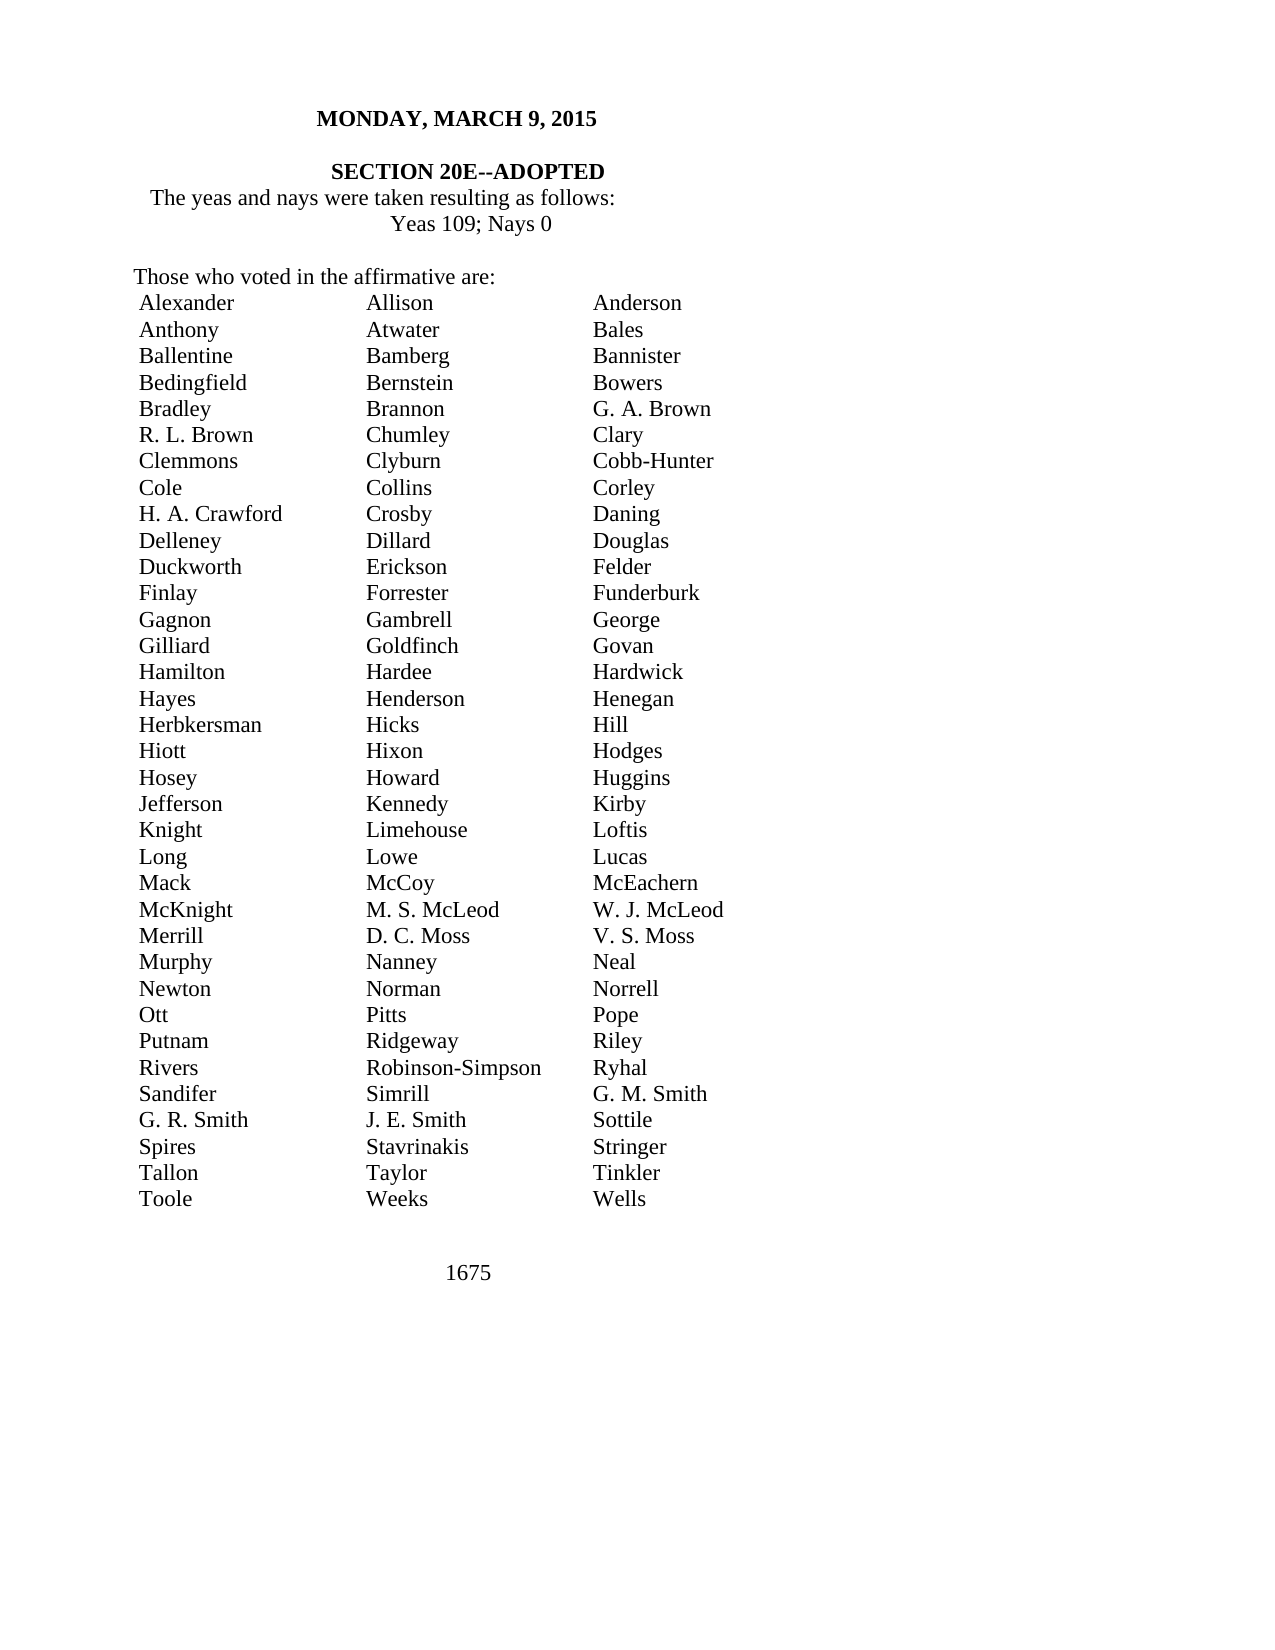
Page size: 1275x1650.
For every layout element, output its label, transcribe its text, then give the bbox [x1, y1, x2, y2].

text Those who voted in the affirmative are: [127, 263, 786, 289]
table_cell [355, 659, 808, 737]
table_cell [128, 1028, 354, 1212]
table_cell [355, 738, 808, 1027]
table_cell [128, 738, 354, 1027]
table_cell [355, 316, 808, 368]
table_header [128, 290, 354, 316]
text SECTION 20E--ADOPTED [127, 158, 786, 184]
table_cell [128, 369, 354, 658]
text The yeas and nays were taken resulting as follows: [127, 184, 786, 210]
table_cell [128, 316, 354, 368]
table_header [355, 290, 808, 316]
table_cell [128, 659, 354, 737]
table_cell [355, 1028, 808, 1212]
text Yeas 109; Nays 0 [127, 210, 786, 237]
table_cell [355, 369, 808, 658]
